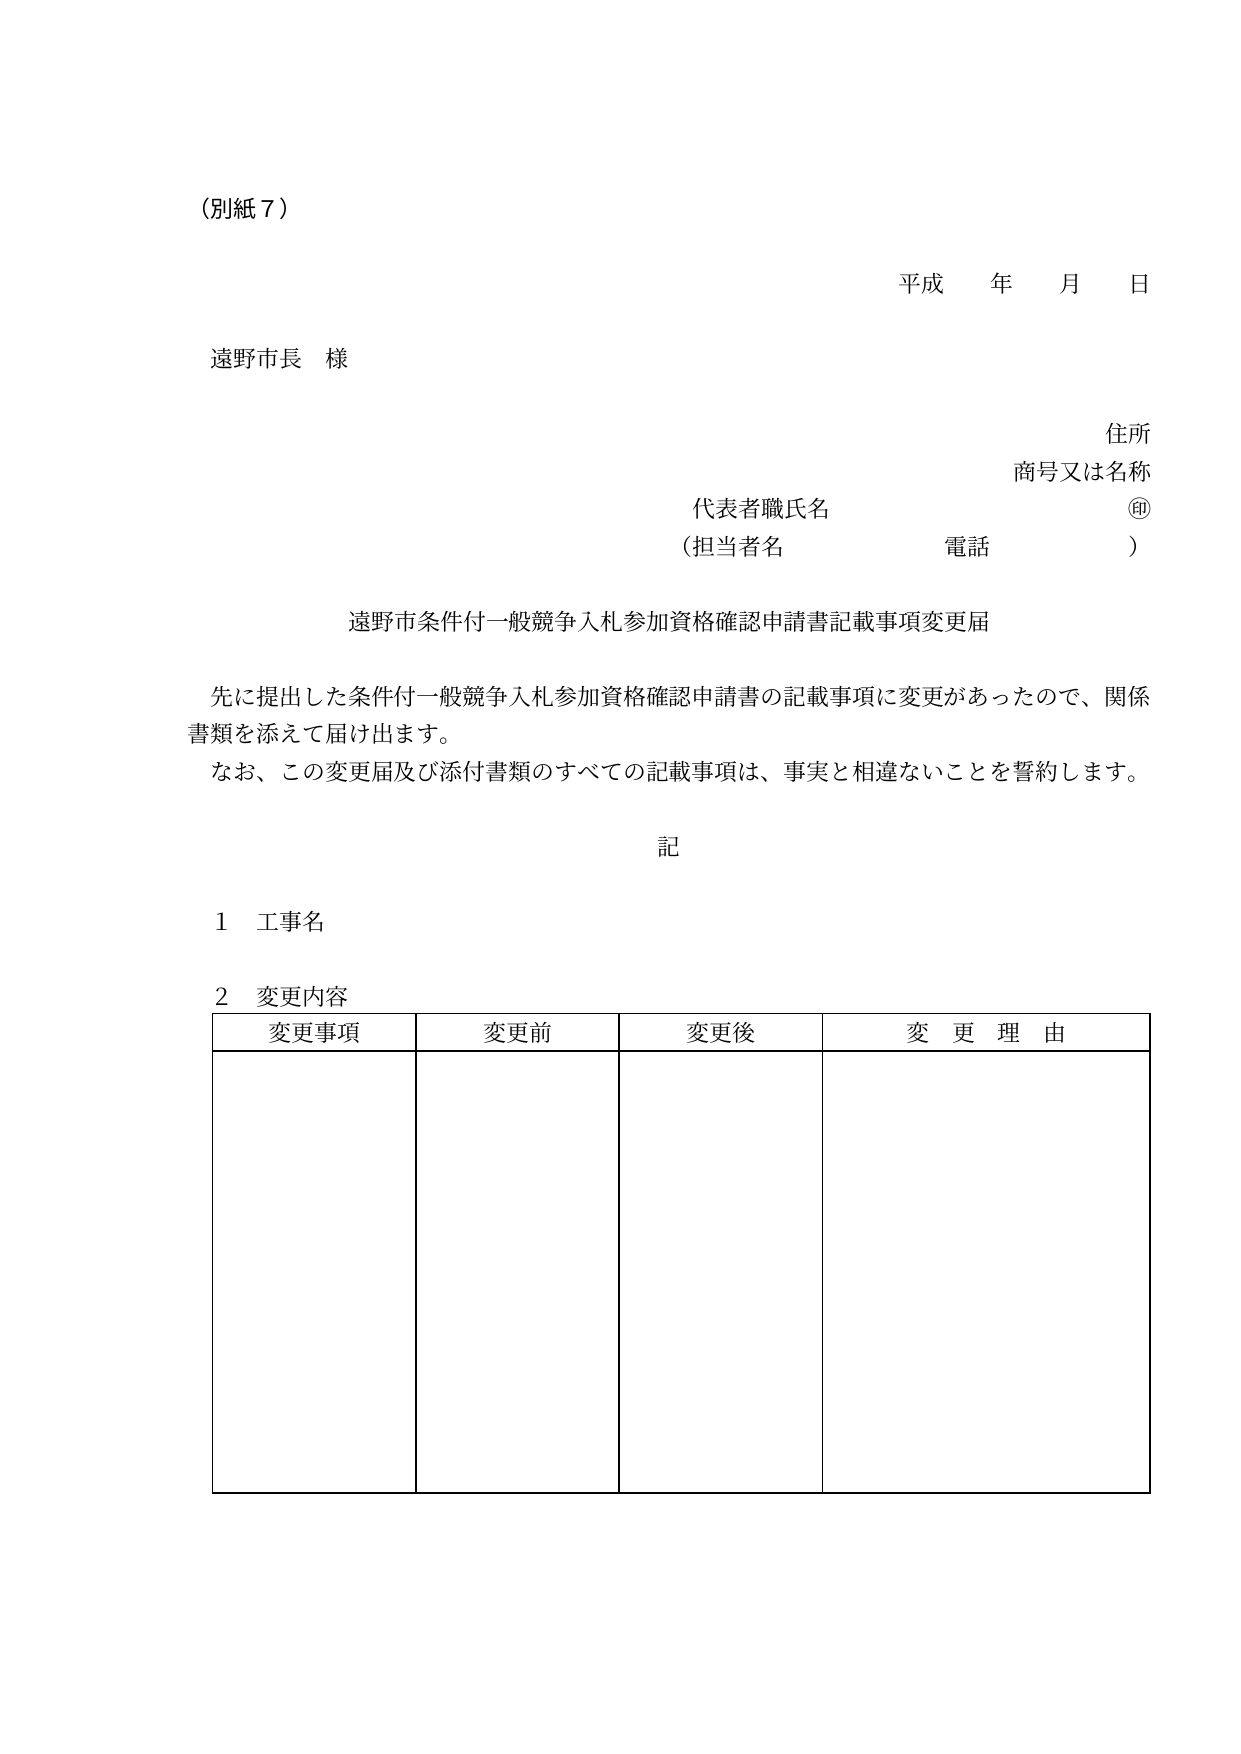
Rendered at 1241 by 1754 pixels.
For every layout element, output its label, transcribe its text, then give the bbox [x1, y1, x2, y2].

table_header 変更事項 [213, 1014, 415, 1050]
subtitle 記 [187, 825, 1151, 862]
table_cell [213, 1052, 415, 1492]
text 商号又は名称 [187, 450, 1151, 487]
table_header 変更前 [417, 1014, 618, 1050]
text なお、この変更届及び添付書類のすべての記載事項は、事実と相違ないことを誓約します。 [187, 750, 1151, 787]
table_header 変 更 理 由 [823, 1014, 1149, 1050]
text 代表者職氏名 ㊞ [187, 487, 1151, 525]
table_header 変更後 [620, 1014, 822, 1050]
text 遠野市条件付一般競争入札参加資格確認申請書記載事項変更届 [187, 600, 1151, 637]
text 住所 [187, 412, 1151, 450]
table_cell [823, 1052, 1149, 1492]
subtitle 平成 年 月 日 [187, 262, 1151, 300]
table_cell [620, 1052, 822, 1492]
text （担当者名 電話 ） [187, 525, 1151, 562]
text ２ 変更内容 [187, 975, 1151, 1012]
text 遠野市長 様 [187, 337, 1151, 375]
table_cell [417, 1052, 618, 1492]
text 先に提出した条件付一般競争入札参加資格確認申請書の記載事項に変更があったので、関係書類を添えて届け出ます。 [187, 675, 1151, 750]
subtitle （別紙７） [187, 187, 1151, 225]
text １ 工事名 [187, 900, 1151, 937]
